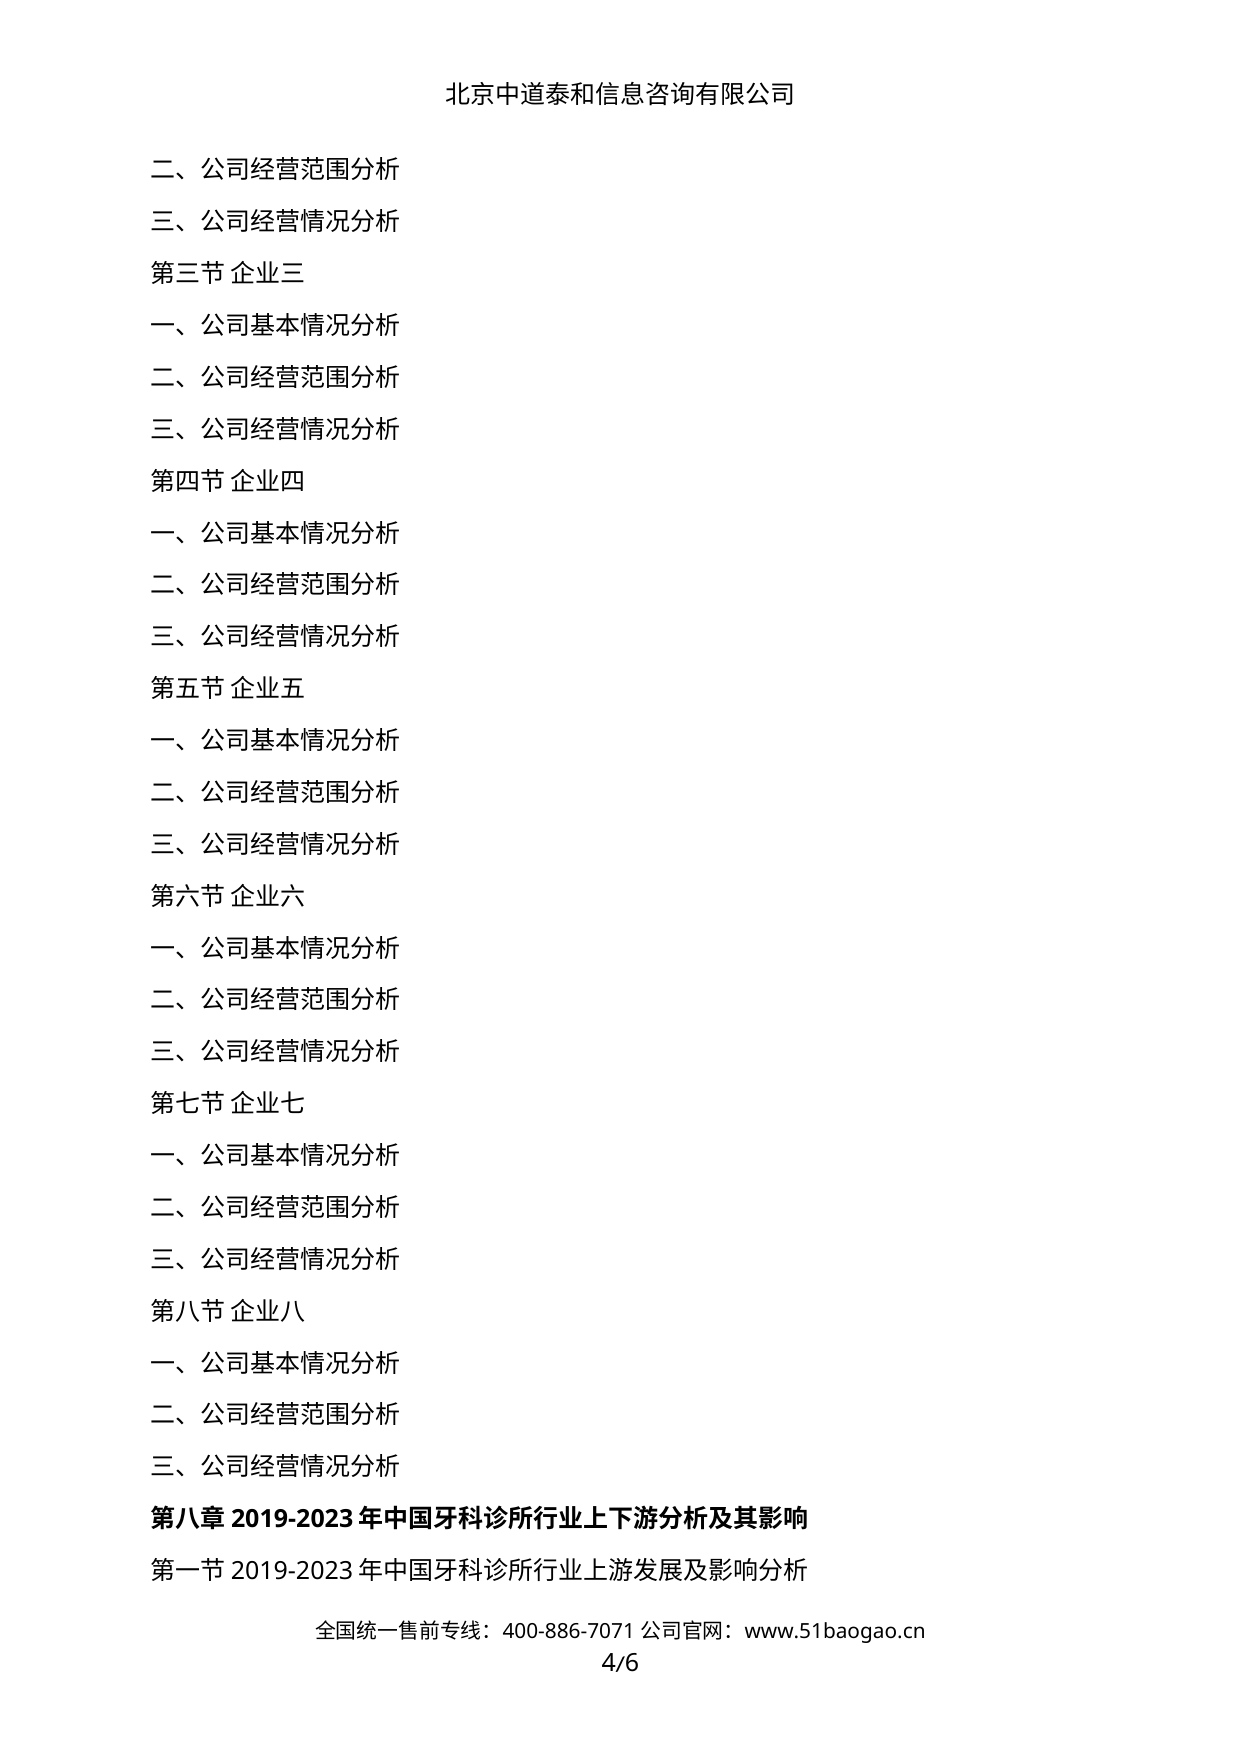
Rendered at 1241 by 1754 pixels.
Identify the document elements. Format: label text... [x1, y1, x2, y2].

text 第三节 企业三 [150, 254, 1090, 290]
text 第四节 企业四 [150, 461, 1090, 497]
text 三、公司经营情况分析 [150, 409, 1090, 446]
text 三、公司经营情况分析 [150, 202, 1090, 238]
text 一、公司基本情况分析 [150, 1343, 1090, 1379]
text 二、公司经营范围分析 [150, 150, 1090, 186]
text 一、公司基本情况分析 [150, 513, 1090, 549]
text 二、公司经营范围分析 [150, 980, 1090, 1016]
text 三、公司经营情况分析 [150, 1239, 1090, 1276]
text 二、公司经营范围分析 [150, 772, 1090, 809]
text 二、公司经营范围分析 [150, 357, 1090, 394]
text 一、公司基本情况分析 [150, 928, 1090, 964]
text 第八节 企业八 [150, 1291, 1090, 1327]
text 三、公司经营情况分析 [150, 617, 1090, 653]
text 二、公司经营范围分析 [150, 565, 1090, 601]
text 第六节 企业六 [150, 876, 1090, 912]
text 三、公司经营情况分析 [150, 1447, 1090, 1483]
text 第七节 企业七 [150, 1084, 1090, 1120]
text 三、公司经营情况分析 [150, 1032, 1090, 1068]
text 一、公司基本情况分析 [150, 1136, 1090, 1172]
text 一、公司基本情况分析 [150, 306, 1090, 342]
text 二、公司经营范围分析 [150, 1187, 1090, 1224]
text 三、公司经营情况分析 [150, 824, 1090, 861]
text 一、公司基本情况分析 [150, 721, 1090, 757]
text 第五节 企业五 [150, 669, 1090, 705]
text 二、公司经营范围分析 [150, 1395, 1090, 1431]
text 第八章 2019-2023年中国牙科诊所行业上下游分析及其影响 [150, 1499, 1090, 1535]
text 第一节 2019-2023年中国牙科诊所行业上游发展及影响分析 [150, 1551, 1090, 1587]
